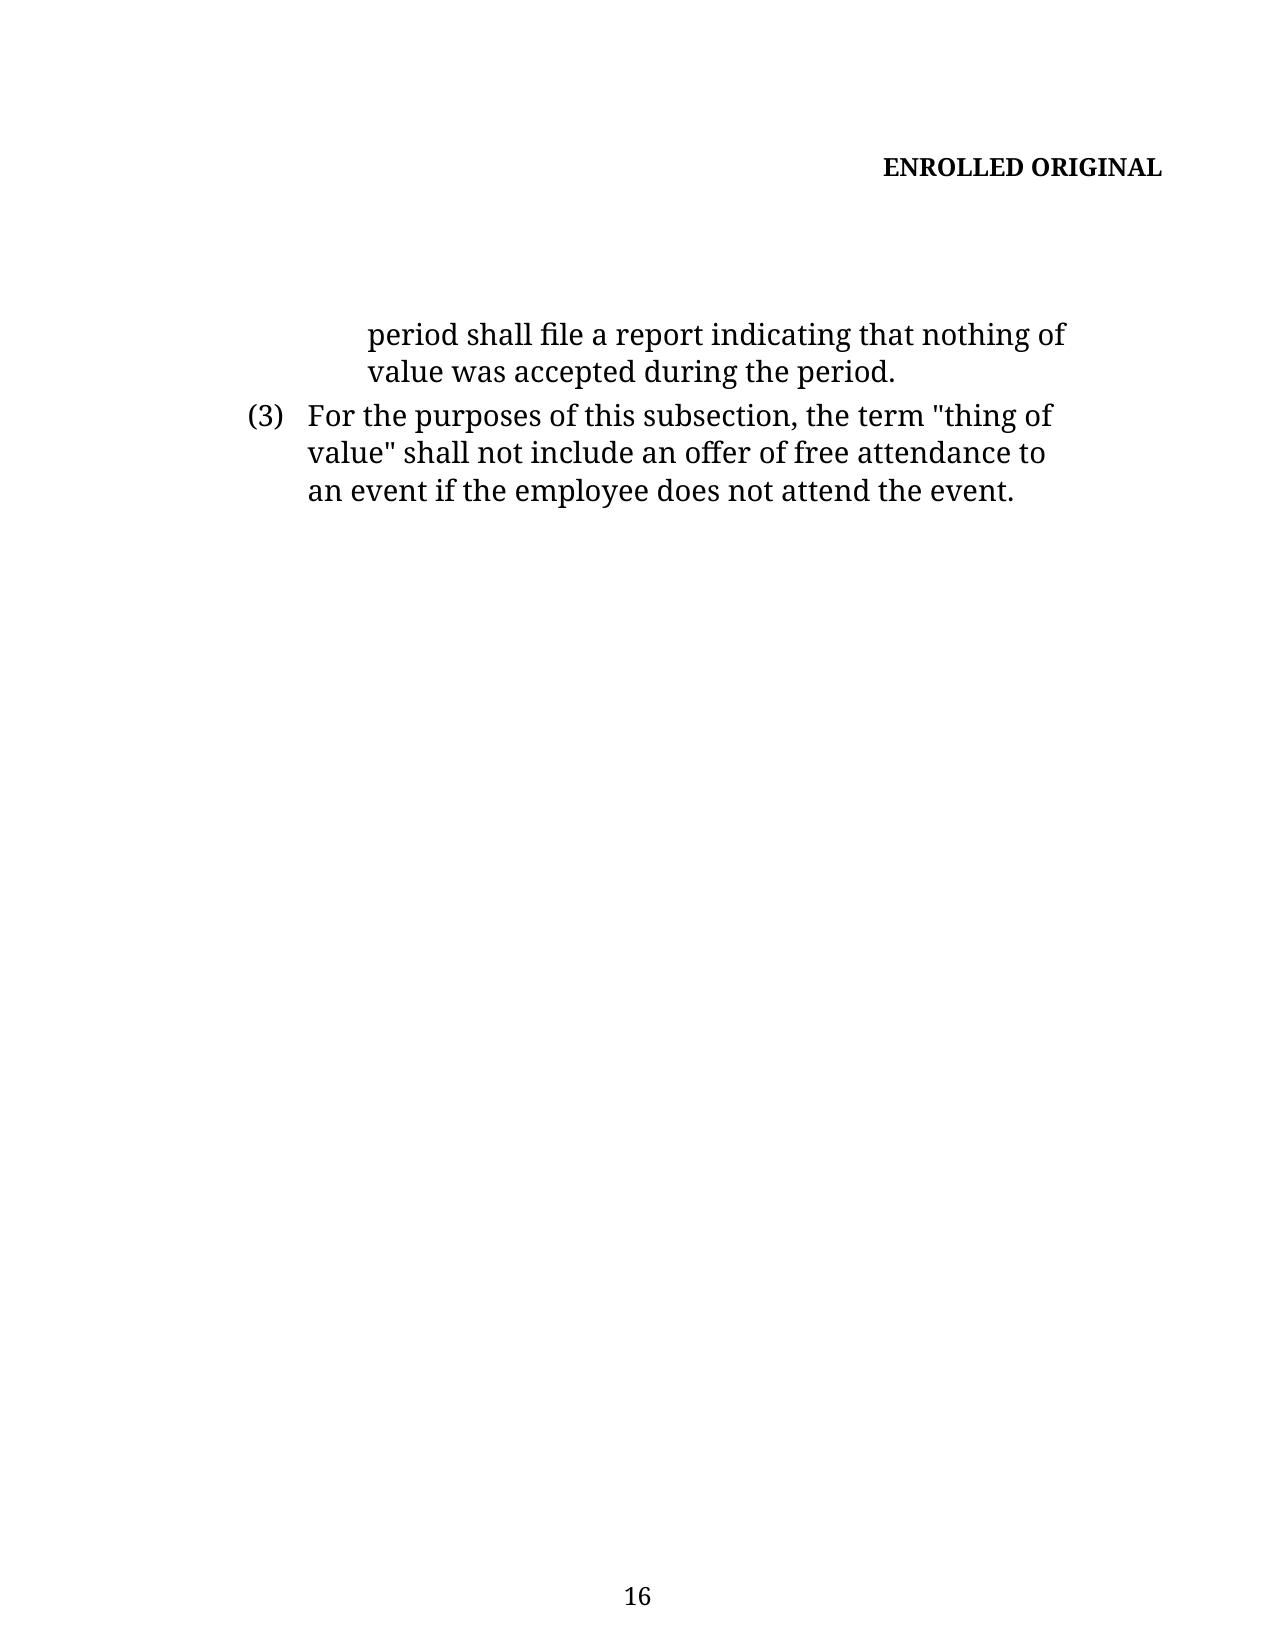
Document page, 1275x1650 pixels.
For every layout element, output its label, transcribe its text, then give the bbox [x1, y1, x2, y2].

text (3) For the purposes of this subsection, the term "thing of value" shall not include an offer of free attendance to an event if the employee does not attend the event. [247, 396, 1087, 509]
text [307, 315, 1087, 390]
